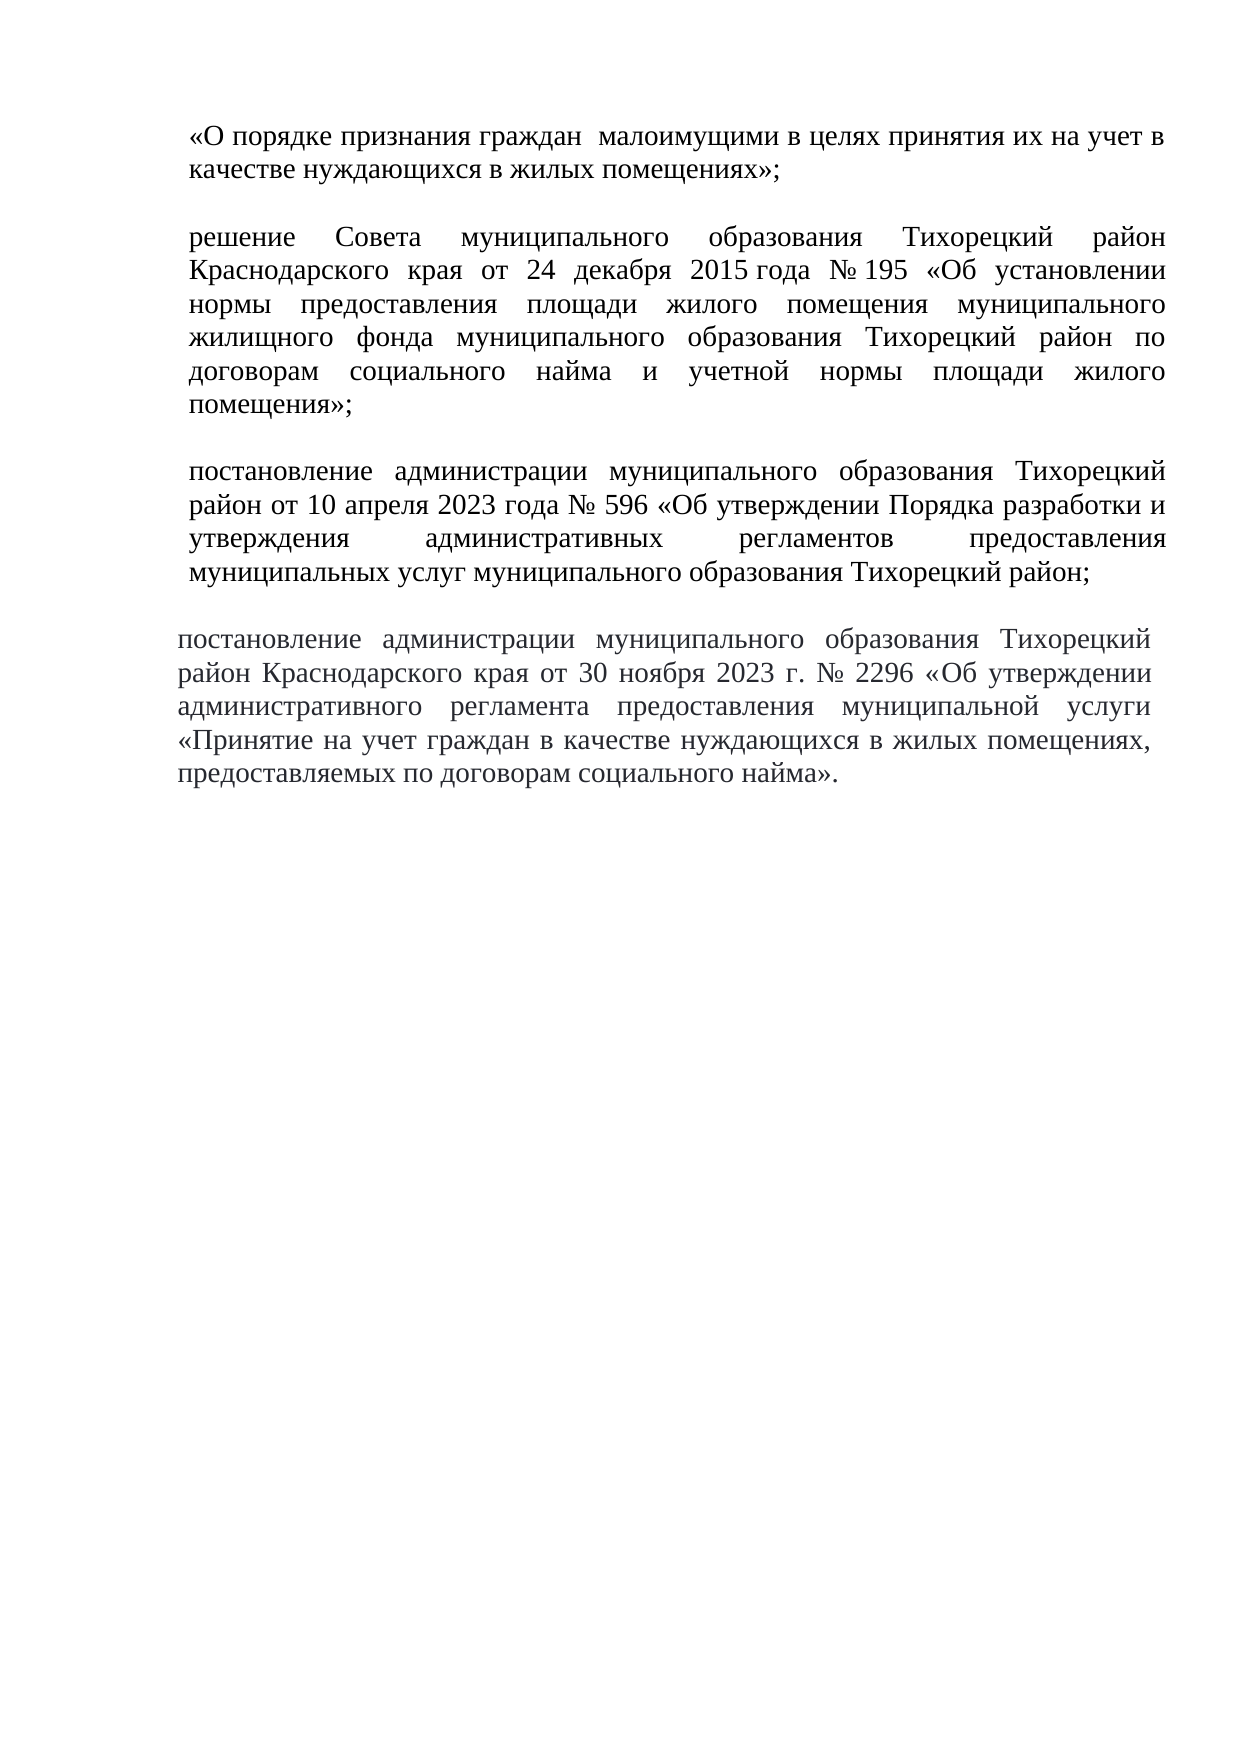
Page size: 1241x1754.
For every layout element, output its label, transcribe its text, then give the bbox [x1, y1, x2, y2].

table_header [177, 118, 1178, 621]
subtitle постановление администрации муниципального образования Тихорецкий район Краснодарского края от 30 ноября 2023 г. № 2296 «Об утверждении административного регламента предоставления муниципальной услуги «Принятие на учет граждан в качестве нуждающихся в жилых помещениях, предоставляемых по договорам социального найма». [177, 621, 1152, 789]
